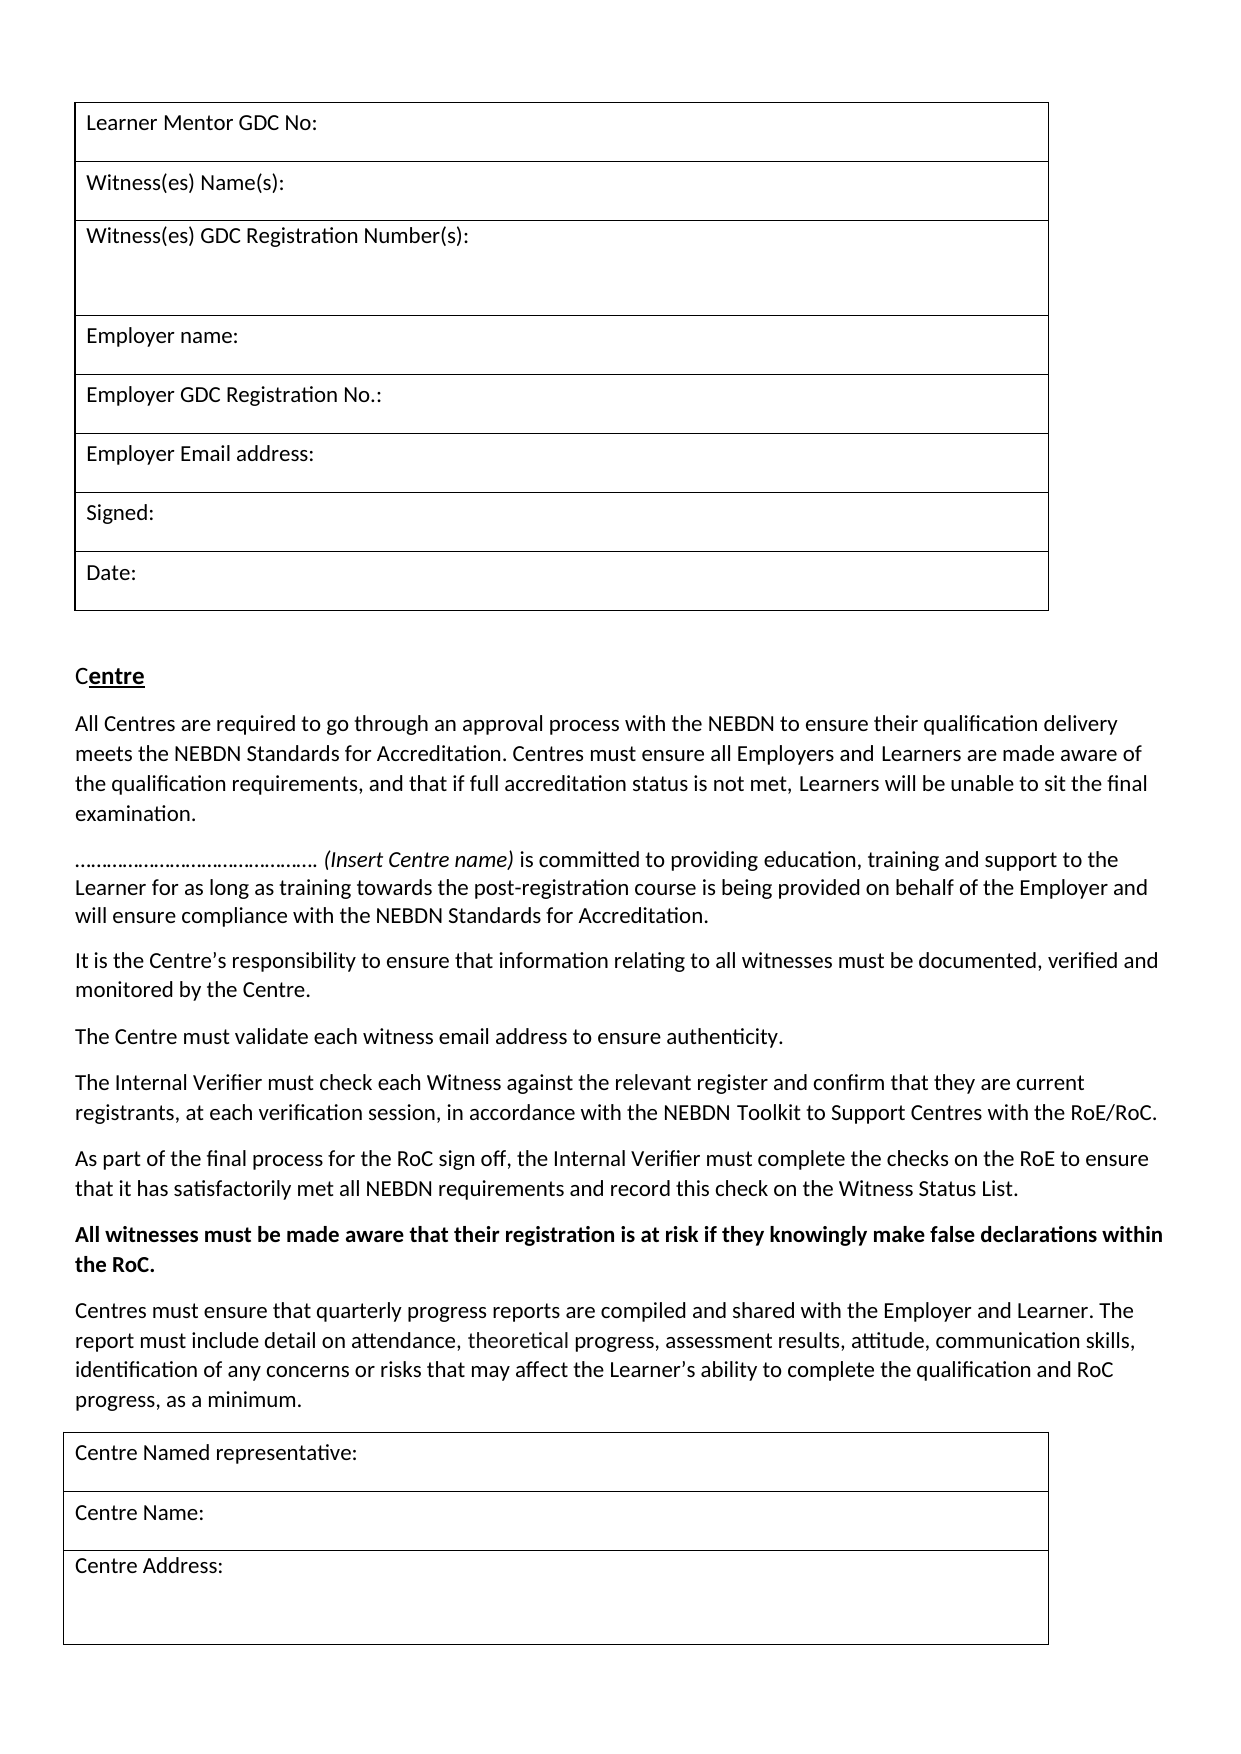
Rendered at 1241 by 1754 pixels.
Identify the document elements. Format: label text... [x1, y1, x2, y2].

table_cell Employer GDC Registration No.: [76, 375, 1048, 433]
table_cell Employer name: [76, 316, 1048, 374]
table_cell Signed: [76, 493, 1048, 551]
table_cell Witness(es) Name(s): [76, 162, 1048, 220]
table_cell Witness(es) GDC Registration Number(s): [76, 221, 1048, 315]
table_cell Employer Email address: [76, 434, 1048, 492]
table_cell Date: [76, 552, 1048, 610]
table_cell Learner Mentor GDC No: [76, 103, 1048, 161]
